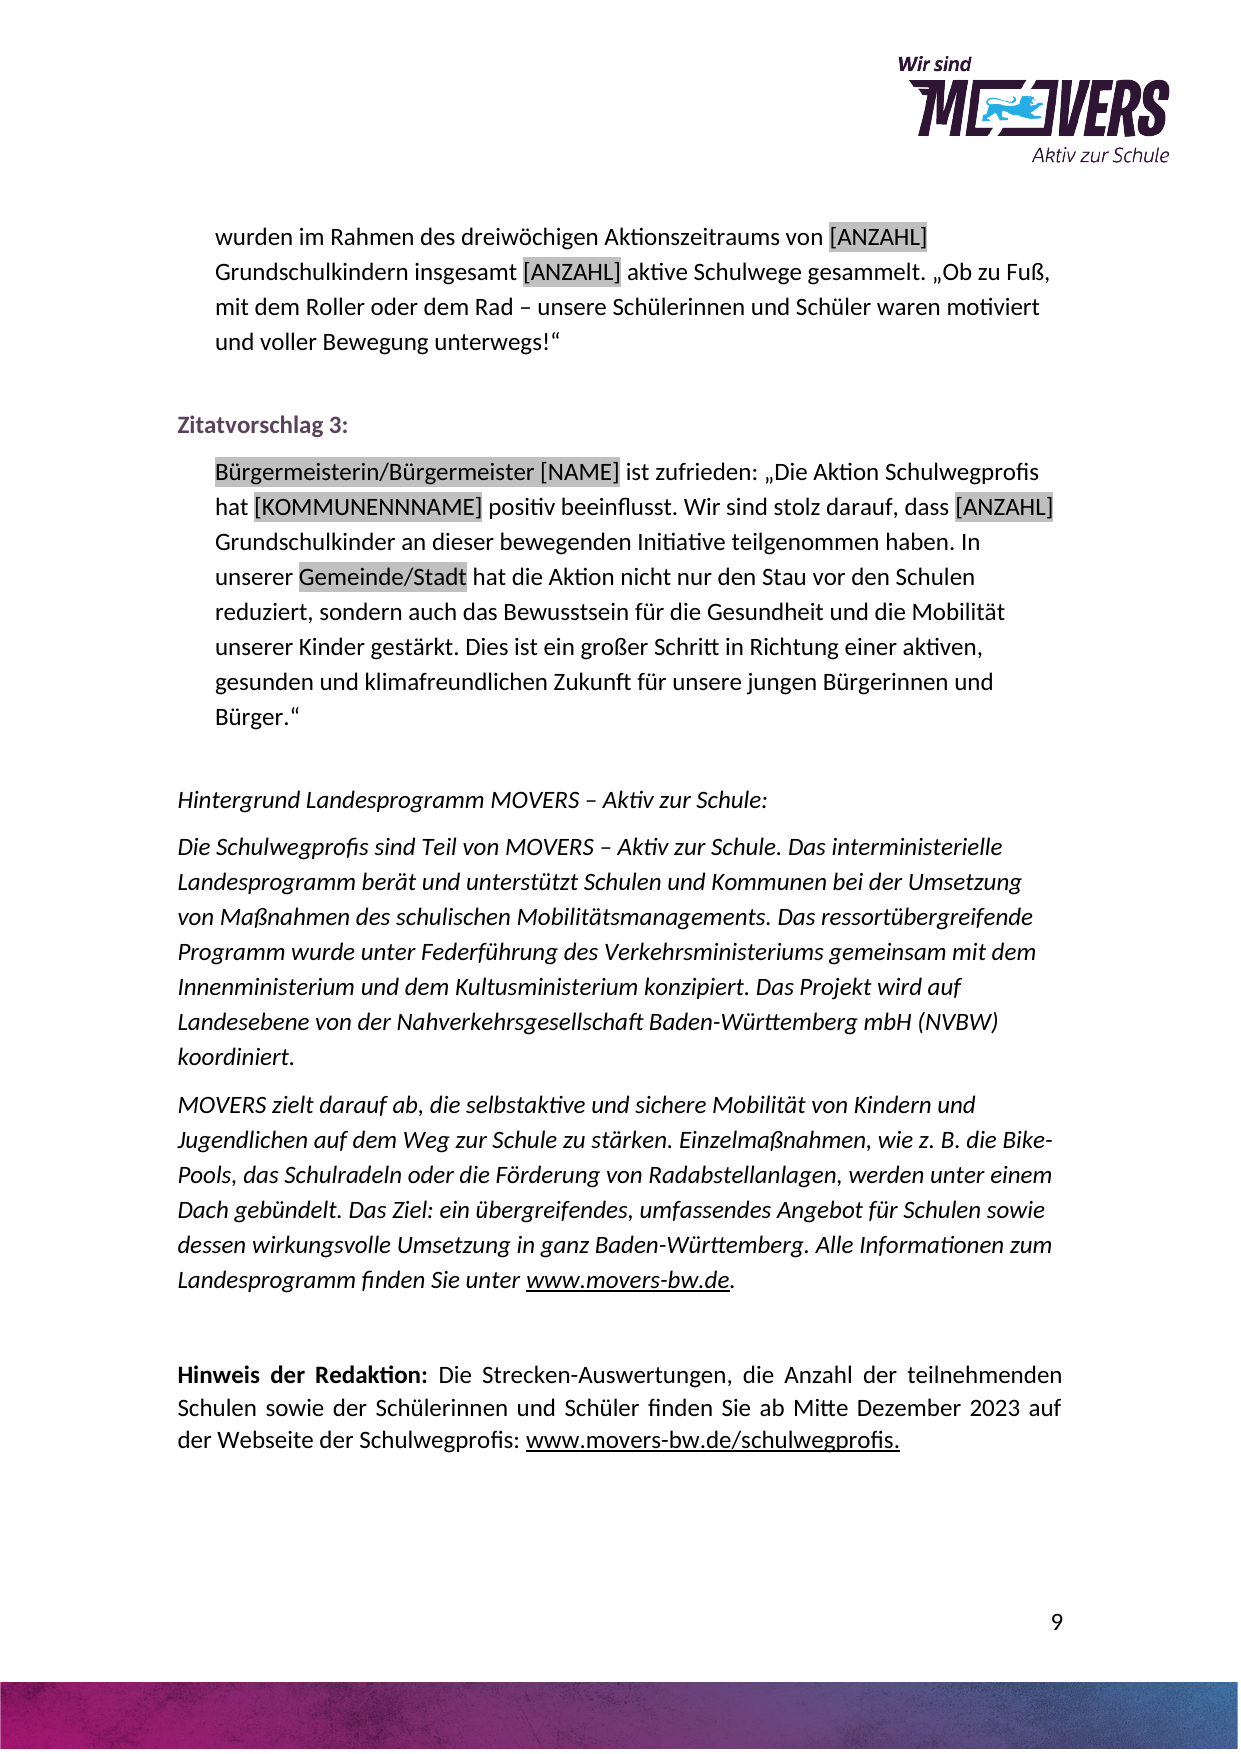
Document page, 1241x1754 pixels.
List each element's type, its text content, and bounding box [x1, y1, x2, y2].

text MOVERS zielt darauf ab, die selbstaktive und sichere Mobilität von Kindern und Jugendlichen auf dem Weg zur Schule zu stärken. Einzelmaßnahmen, wie z. B. die Bike-Pools, das Schulradeln oder die Förderung von Radabstellanlagen, werden unter einem Dach gebündelt. Das Ziel: ein übergreifendes, umfassendes Angebot für Schulen sowie dessen wirkungsvolle Umsetzung in ganz Baden-Württemberg. Alle Informationen zum Landesprogramm finden Sie unter www.movers-bw.de. [177, 1089, 1063, 1294]
text Hinweis der Redaktion: Die Strecken-Auswertungen, die Anzahl der teilnehmenden Schulen sowie der Schülerinnen und Schüler finden Sie ab Mitte Dezember 2023 auf der Webseite der Schulwegprofis: www.movers-bw.de/schulwegprofis. [177, 1359, 1063, 1455]
text Hintergrund Landesprogramm MOVERS – Aktiv zur Schule: [177, 784, 1063, 814]
picture [860, 23, 1209, 201]
list Bürgermeisterin/Bürgermeister [NAME] ist zufrieden: „Die Aktion Schulwegprofis hat [KOMMUNENNNAME] positiv beeinflusst. Wir sind stolz darauf, dass [ANZAHL] Grundschulkinder an dieser bewegenden Initiative teilgenommen haben. In unserer Gemeinde/Stadt hat die Aktion nicht nur den Stau vor den Schulen reduziert, sondern auch das Bewusstsein für die Gesundheit und die Mobilität unserer Kinder gestärkt. Dies ist ein großer Schritt in Richtung einer aktiven, gesunden und klimafreundlichen Zukunft für unsere jungen Bürgerinnen und Bürger.“ [215, 457, 1063, 732]
subtitle Zitatvorschlag 3: [177, 409, 1063, 439]
picture [0, 1682, 1236, 1748]
text Die Schulwegprofis sind Teil von MOVERS – Aktiv zur Schule. Das interministerielle Landesprogramm berät und unterstützt Schulen und Kommunen bei der Umsetzung von Maßnahmen des schulischen Mobilitätsmanagements. Das ressortübergreifende Programm wurde unter Federführung des Verkehrsministeriums gemeinsam mit dem Innenministerium und dem Kultusministerium konzipiert. Das Projekt wird auf Landesebene von der Nahverkehrsgesellschaft Baden-Württemberg mbH (NVBW) koordiniert. [177, 832, 1063, 1072]
